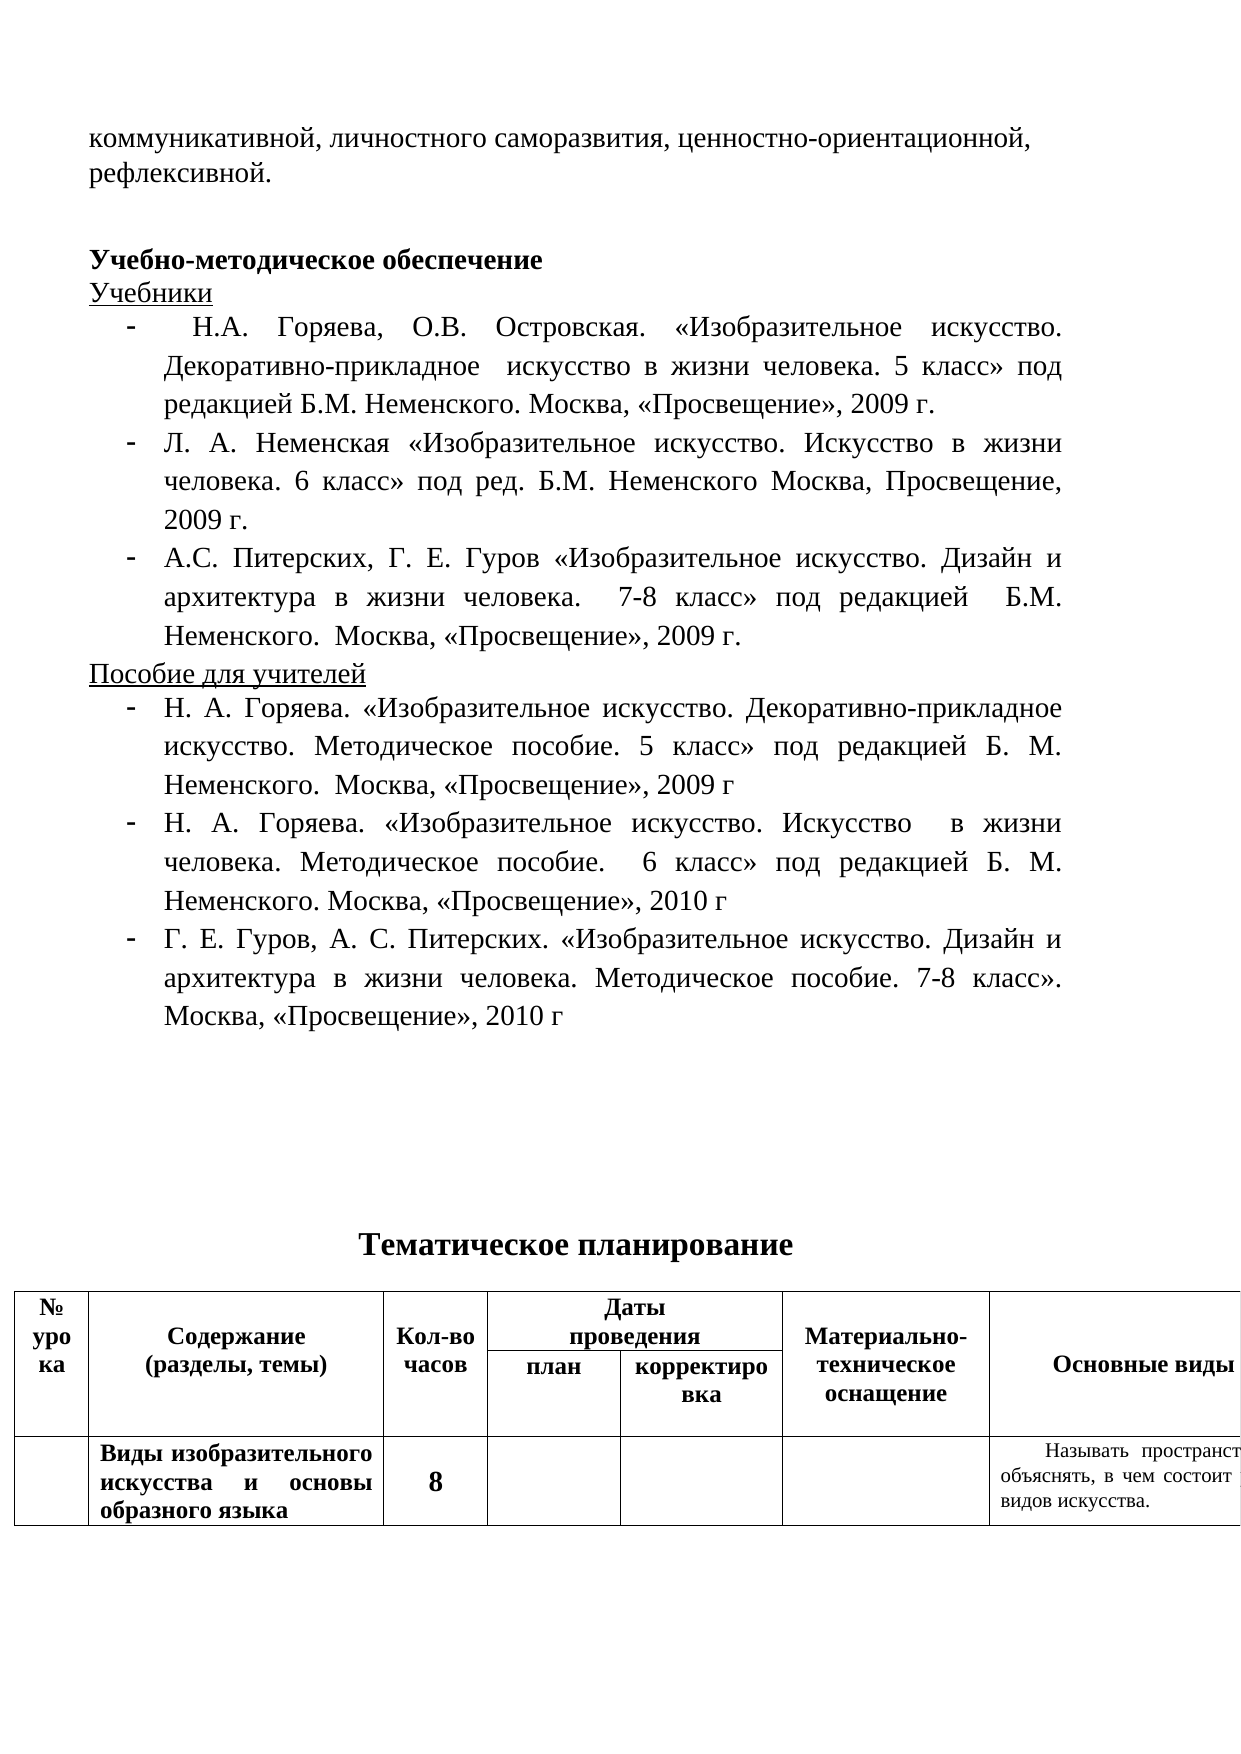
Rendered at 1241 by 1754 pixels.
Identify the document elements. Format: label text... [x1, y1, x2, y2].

table_cell [488, 1437, 620, 1525]
text Учебники [88, 276, 1063, 309]
table_cell [15, 1437, 88, 1525]
table_cell [783, 1437, 989, 1525]
table_header Материально-техническое оснащение [783, 1292, 989, 1436]
table_cell Виды изобразительного искусства и основы образного языка [89, 1437, 383, 1525]
table_header Содержание (разделы, темы) [89, 1292, 383, 1436]
table_cell корректировка [621, 1351, 782, 1436]
list Н. А. Горяева. «Изобразительное искусство. Искусство в жизни человека. Методическое пособие. 6 класс» под редакцией Б. М. Неменского. Москва, «Просвещение», [126, 806, 1063, 916]
list Л. А. Неменская «Изобразительное искусство. Искусство в жизни человека. 6 класс» под ред. Б.М. Неменского Москва, Просвещение, . [126, 425, 1063, 536]
text Пособие для учителей [88, 656, 1063, 690]
list А.С. Питерских, Г. Е. Гуров «Изобразительное искусство. Дизайн и архитектура в жизни человека. 7-8 класс» под редакцией Б.М. Неменского. Москва, «Просвещение», . [126, 541, 1063, 651]
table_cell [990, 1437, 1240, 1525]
table_cell [621, 1437, 782, 1525]
table_header № урока [15, 1292, 88, 1436]
table_header Даты проведения [488, 1292, 782, 1350]
table_cell план [488, 1351, 620, 1436]
table_header Основные виды учебной деятельности (УУД) [990, 1292, 1240, 1436]
list Г. Е. Гуров, А. С. Питерских. «Изобразительное искусство. Дизайн и архитектура в жизни человека. Методическое пособие. 7-8 класс». Москва, «Просвещение», [126, 921, 1063, 1032]
text коммуникативной, личностного саморазвития, ценностно-ориентационной, рефлексивной. [88, 118, 1063, 189]
text Тематическое планирование [88, 1224, 1063, 1262]
table_cell 8 [384, 1437, 487, 1525]
table_header Кол-во часов [384, 1292, 487, 1436]
list Н. А. Горяева. «Изобразительное искусство. Декоративно-прикладное искусство. Методическое пособие. 5 класс» под редакцией Б. М. Неменского. Москва, «Просвещение», [126, 690, 1063, 801]
text Учебно-методическое обеспечение [88, 242, 1063, 276]
list Н.А. Горяева, О.В. Островская. «Изобразительное искусство. Декоративно-прикладное искусство в жизни человека. 5 класс» под редакцией Б.М. Неменского. Москва, «Просвещение», . [126, 309, 1063, 420]
